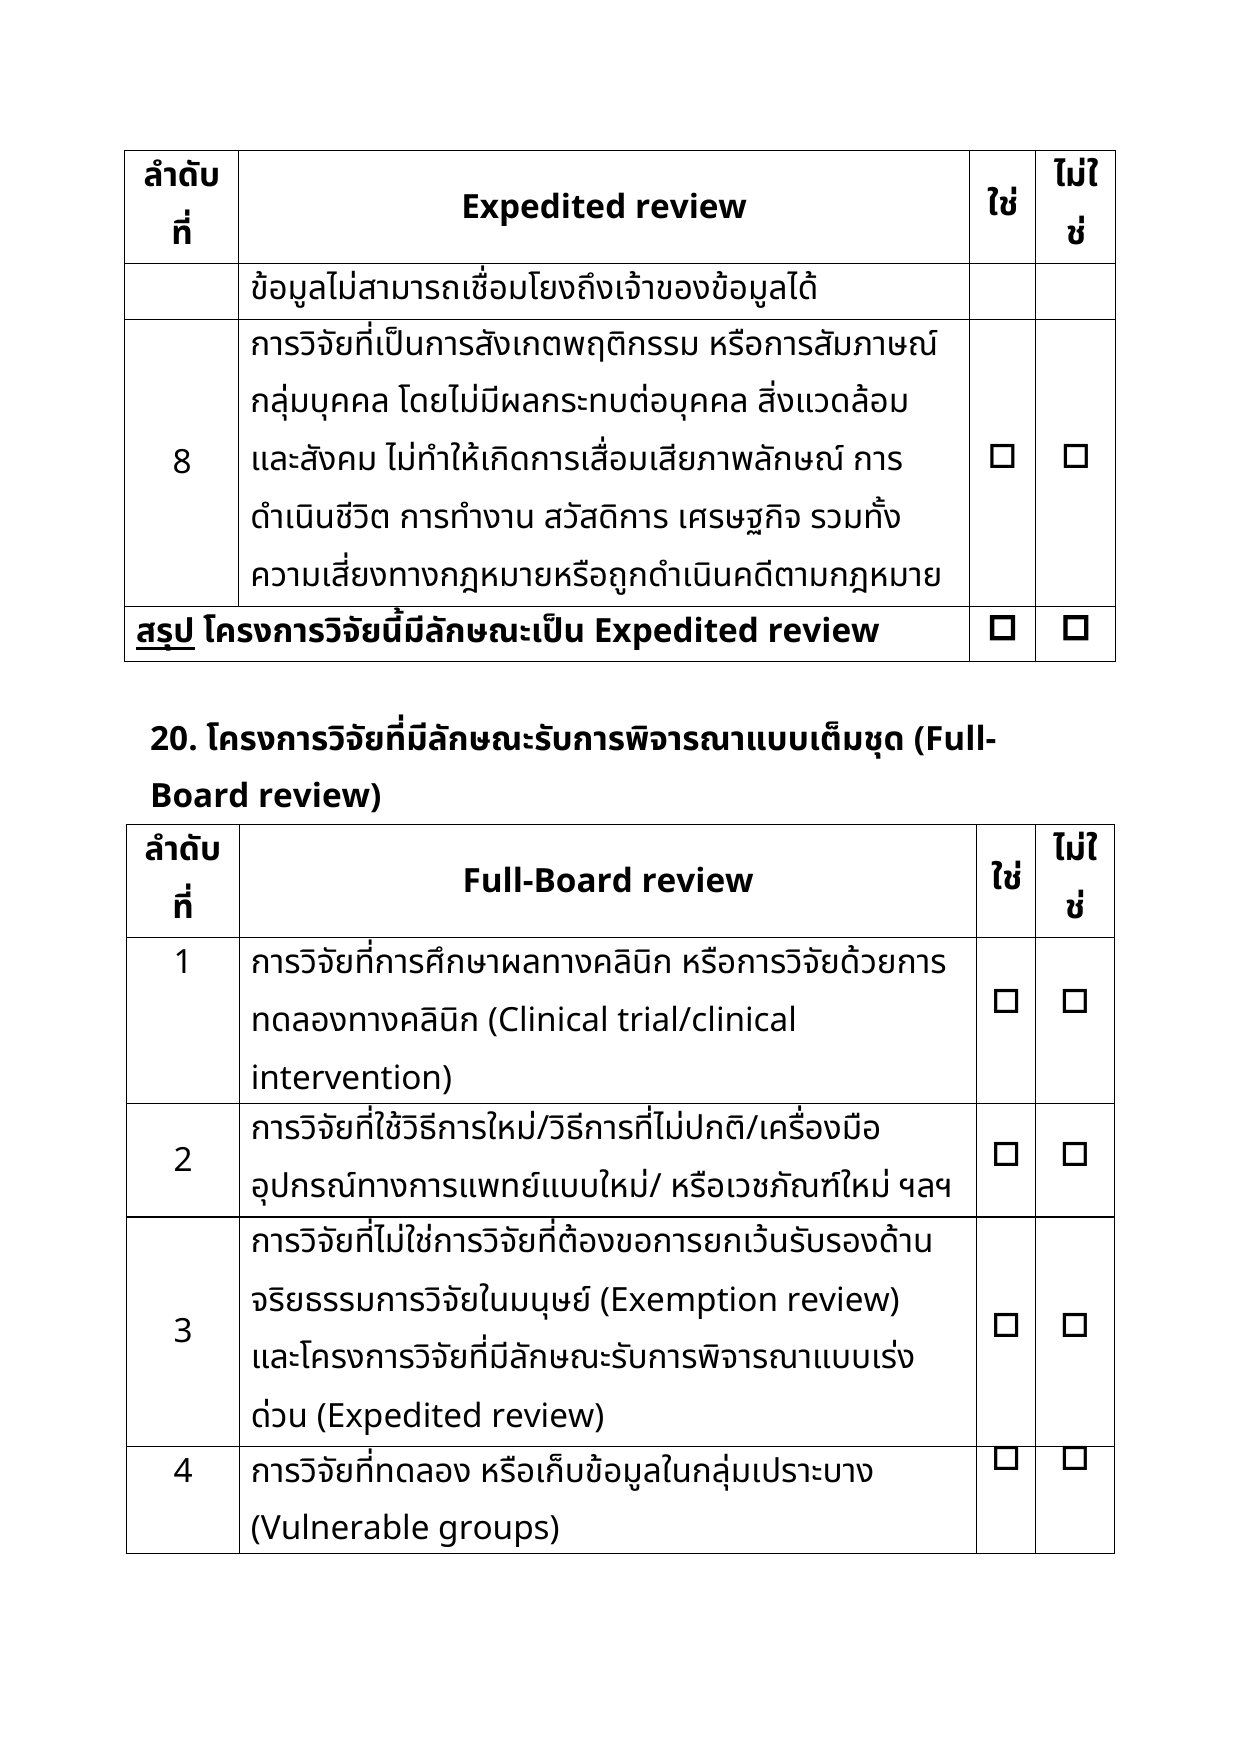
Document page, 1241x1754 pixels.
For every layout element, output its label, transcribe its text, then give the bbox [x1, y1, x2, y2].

table_cell [1036, 1218, 1114, 1446]
table_cell การวิจัยที่ใช้วิธีการใหม่/วิธีการที่ไม่ปกติ/เครื่องมืออุปกรณ์ทางการแพทย์แบบใหม่/ หรือเวชภัณฑ์ใหม่ ฯลฯ [240, 1104, 976, 1216]
table_cell 4 [127, 1447, 239, 1553]
table_header ใช่ [977, 825, 1035, 937]
table_header ไม่ใช่ [1036, 151, 1115, 263]
table_cell 3 [127, 1218, 239, 1446]
table_header ลำดับที่ [125, 151, 238, 263]
table_cell [1036, 320, 1115, 606]
table_cell สรุป โครงการวิจัยนี้มีลักษณะเป็น Expedited review [125, 607, 969, 661]
table_header ใช่ [970, 151, 1035, 263]
table_cell การวิจัยที่การศึกษาผลทางคลินิก หรือการวิจัยด้วยการทดลองทางคลินิก (Clinical trial/clinical intervention) [240, 938, 976, 1103]
table_header ลำดับที่ [127, 825, 239, 937]
table_cell [970, 264, 1035, 318]
table_cell [977, 1447, 1035, 1553]
table_cell 8 [125, 320, 238, 606]
table_header ไม่ใช่ [1036, 825, 1114, 937]
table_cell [240, 1447, 976, 1553]
table_cell [970, 607, 1035, 661]
table_header Full-Board review [240, 825, 976, 937]
text 20. โครงการวิจัยที่มีลักษณะรับการพิจารณาแบบเต็มชุด (Full-Board review) [150, 714, 1090, 817]
table_cell [977, 1218, 1035, 1446]
table_cell [1036, 607, 1115, 661]
table_cell [977, 1104, 1035, 1216]
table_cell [239, 264, 969, 318]
table_cell [1036, 938, 1114, 1103]
table_cell [970, 320, 1035, 606]
table_cell 2 [127, 1104, 239, 1216]
table_header Expedited review [239, 151, 969, 263]
table_cell [1036, 1447, 1114, 1553]
table_cell การวิจัยที่เป็นการสังเกตพฤติกรรม หรือการสัมภาษณ์กลุ่มบุคคล โดยไม่มีผลกระทบต่อบุคคล สิ่งแวดล้อม และสังคม ไม่ทำให้เกิดการเสื่อมเสียภาพลักษณ์ การดำเนินชีวิต การทำงาน สวัสดิการ เศรษฐกิจ รวมทั้งความเสี่ยงทางกฎหมายหรือถูกดำเนินคดีตามกฎหมาย [239, 320, 969, 606]
table_cell 1 [127, 938, 239, 1103]
table_cell การวิจัยที่ไม่ใช่การวิจัยที่ต้องขอการยกเว้นรับรองด้านจริยธรรมการวิจัยในมนุษย์ (Exemption review) และโครงการวิจัยที่มีลักษณะรับการพิจารณาแบบเร่งด่วน (Expedited review) [240, 1218, 976, 1446]
table_cell [1036, 1104, 1114, 1216]
table_cell [977, 938, 1035, 1103]
table_cell [1036, 264, 1115, 318]
table_cell 7 [125, 264, 238, 318]
